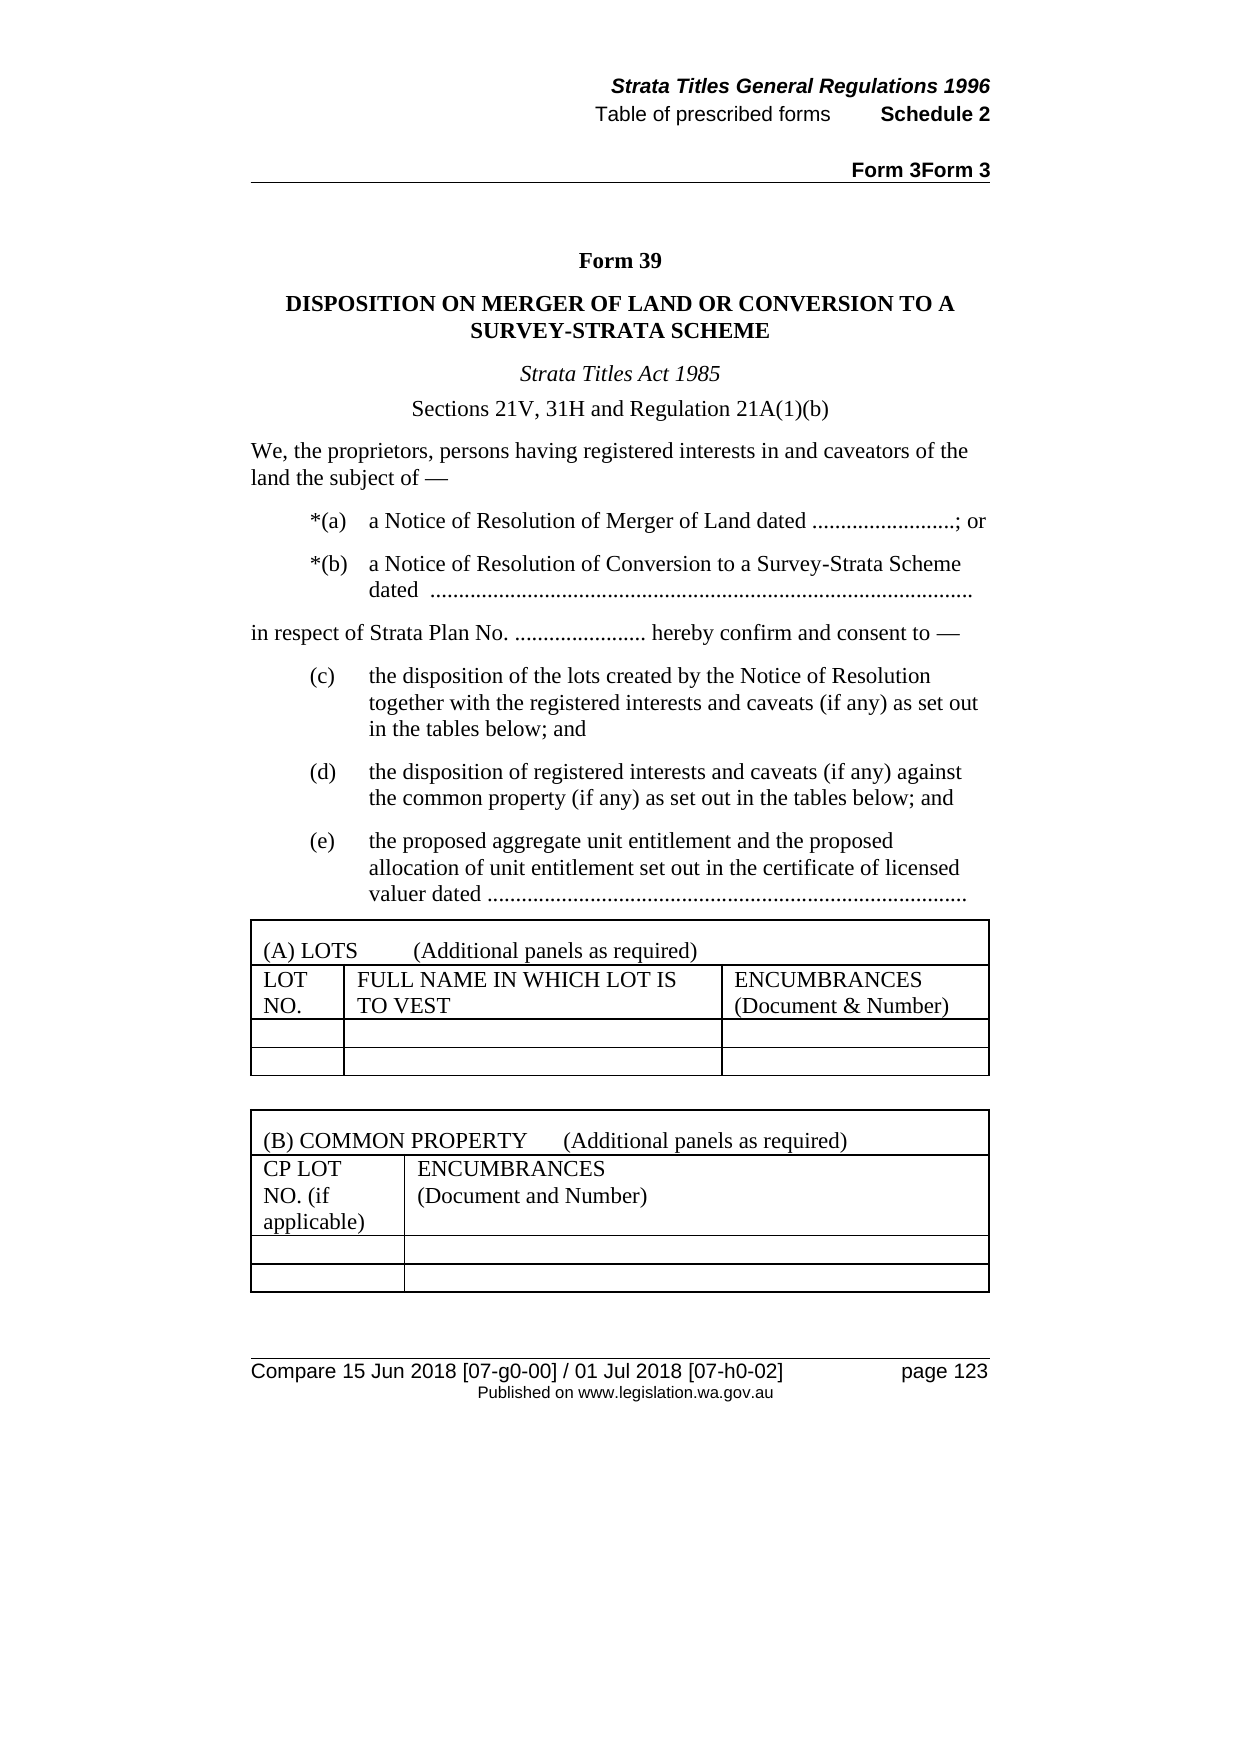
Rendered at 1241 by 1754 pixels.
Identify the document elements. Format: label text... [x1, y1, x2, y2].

text *(a) a Notice of Resolution of Merger of Land dated .........................; or [251, 507, 990, 533]
table_cell [252, 1236, 404, 1263]
table_cell [405, 1265, 988, 1291]
table_cell [723, 1020, 988, 1046]
subtitle DISPOSITION ON MERGER OF LAND OR CONVERSION TO A SURVEY-STRATA SCHEME [251, 291, 990, 343]
text *(b) a Notice of Resolution of Conversion to a Survey-Strata Scheme dated ............................................................................................... [251, 550, 990, 603]
table_header (A) LOTS (Additional panels as required) [252, 921, 988, 964]
text (d) the disposition of registered interests and caveats (if any) against the common property (if any) as set out in the tables below; and [251, 758, 990, 811]
text (c) the disposition of the lots created by the Notice of Resolution together with the registered interests and caveats (if any) as set out in the tables below; and [251, 662, 990, 741]
table_cell ENCUMBRANCES (Document and Number) [405, 1156, 988, 1234]
table_cell [345, 1048, 721, 1074]
text (e) the proposed aggregate unit entitlement and the proposed allocation of unit entitlement set out in the certificate of licensed valuer dated .................................................................................... [251, 827, 990, 907]
table_cell [405, 1236, 988, 1263]
table_cell [252, 1020, 343, 1046]
text We, the proprietors, persons having registered interests in and caveators of the land the subject of — [251, 438, 990, 490]
table_cell LOT NO. [252, 966, 343, 1018]
text in respect of Strata Plan No. ....................... hereby confirm and consent to — [251, 619, 990, 646]
table_cell [252, 1265, 404, 1291]
table_cell CP NO. (if applicable) [252, 1156, 404, 1234]
table_cell [252, 1048, 343, 1074]
subtitle Form 39 [251, 247, 990, 274]
table_cell [345, 1020, 721, 1046]
table_cell ENCUMBRANCES (Document & Number) [723, 966, 988, 1018]
table_header (B) COMMON PROPERTY (Additional panels as required) [252, 1111, 988, 1154]
table_cell [723, 1048, 988, 1074]
table_cell FULL NAME IN WHICH IS TO VEST [345, 966, 721, 1018]
subtitle Strata Titles Act 1985 [251, 360, 990, 386]
subtitle Sections 21V, 31H and Regulation 21A(1)(b) [251, 394, 990, 421]
